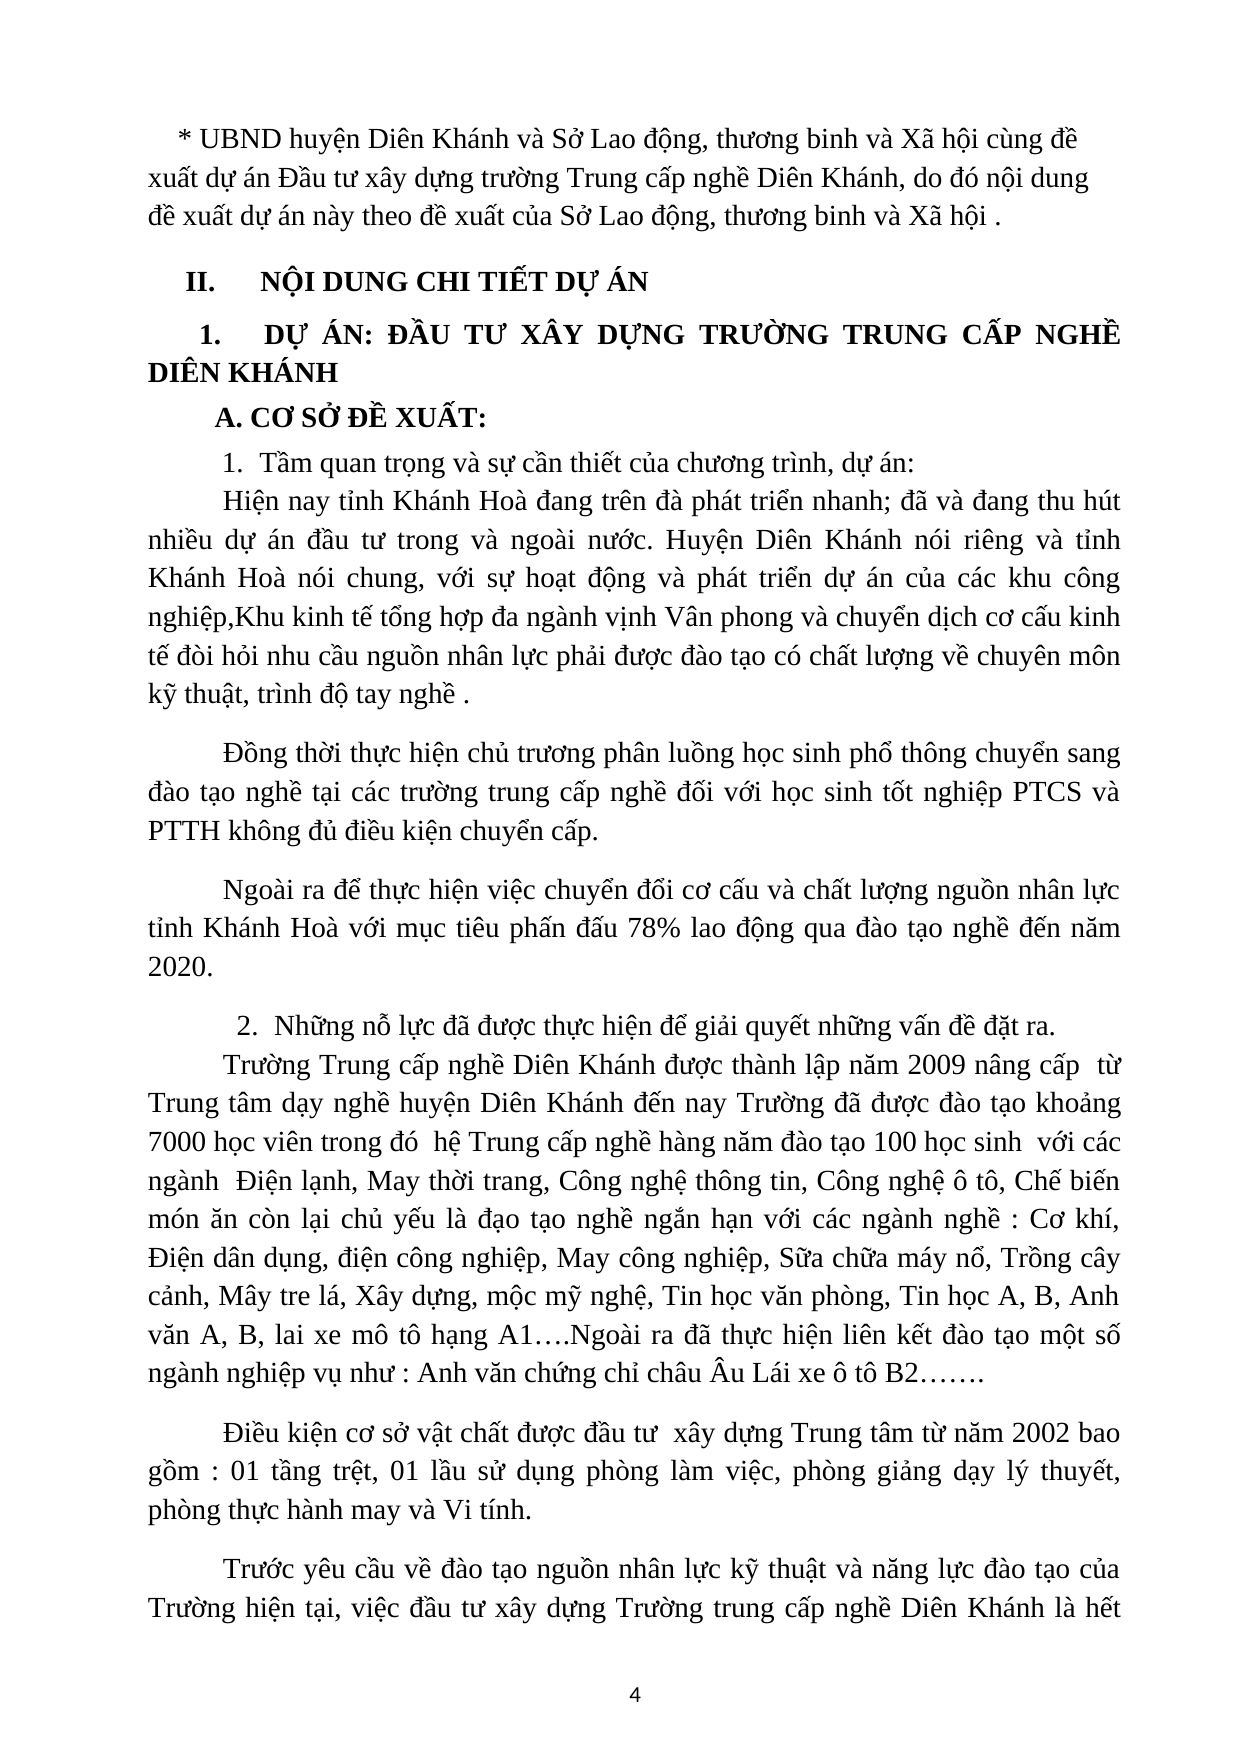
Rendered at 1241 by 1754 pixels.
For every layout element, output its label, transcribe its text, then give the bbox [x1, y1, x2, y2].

list * UBND huyện Diên Khánh và Sở Lao động, thương binh và Xã hội cùng đề xuất dự án Đầu tư xây dựng trường Trung cấp nghề Diên Khánh, do đó nội dung đề xuất dự án này theo đề xuất của Sở Lao động, thương binh và Xã hội . [148, 121, 1122, 232]
list DỰ ÁN: ĐẦU TƯ XÂY DỰNG TRƯỜNG TRUNG CẤP NGHỀ DIÊN KHÁNH [148, 317, 1122, 389]
list Tầm quan trọng và sự cần thiết của chương trình, dự án: [222, 445, 1122, 478]
text Hiện nay tỉnh Khánh Hoà đang trên đà phát triển nhanh; đã và đang thu hút nhiều dự án đầu tư trong và ngoài nước. Huyện Diên Khánh nói riêng và tỉnh Khánh Hoà nói chung, với sự hoạt động và phát triển dự án của các khu công nghiệp,Khu kinh tế tổng hợp đa ngành vịnh Vân phong và chuyển dịch cơ cấu kinh tế đòi hỏi nhu cầu nguồn nhân lực phải được đào tạo có chất lượng về chuyên môn kỹ thuật, trình độ tay nghề . [148, 483, 1122, 710]
text A. CƠ SỞ ĐỀ XUẤT: [148, 400, 1122, 434]
text Ngoài ra để thực hiện việc chuyển đổi cơ cấu và chất lượng nguồn nhân lực tỉnh Khánh Hoà với mục tiêu phấn đấu 78% lao động qua đào tạo nghề đến năm 2020. [148, 872, 1122, 983]
text Điều kiện cơ sở vật chất được đầu tư xây dựng Trung tâm từ năm 2002 bao gồm : 01 tầng trệt, 01 lầu sử dụng phòng làm việc, phòng giảng dạy lý thuyết, phòng thực hành may và Vi tính. [148, 1415, 1122, 1525]
text Đồng thời thực hiện chủ trương phân luồng học sinh phổ thông chuyển sang đào tạo nghề tại các trường trung cấp nghề đối với học sinh tốt nghiệp PTCS và PTTH không đủ điều kiện chuyển cấp. [148, 736, 1122, 846]
text Trường Trung cấp nghề Diên Khánh được thành lập năm 2009 nâng cấp từ Trung tâm dạy nghề huyện Diên Khánh đến nay Trường đã được đào tạo khoảng 7000 học viên trong đó hệ Trung cấp nghề hàng năm đào tạo 100 học sinh với các ngành Điện lạnh, May thời trang, Công nghệ thông tin, Công nghệ ô tô, Chế biến món ăn còn lại chủ yếu là đạo tạo nghề ngắn hạn với các ngành nghề : Cơ khí, Điện dân dụng, điện công nghiệp, May công nghiệp, Sữa chữa máy nổ, Trồng cây cảnh, Mây tre lá, Xây dựng, mộc mỹ nghệ, Tin học văn phòng, Tin học A, B, Anh văn A, B, lai xe mô tô hạng A1….Ngoài ra đã thực hiện liên kết đào tạo một số ngành nghiệp vụ như : Anh văn chứng chỉ châu Âu Lái xe ô tô B2……. [148, 1047, 1122, 1389]
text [148, 1551, 1122, 1623]
list NỘI DUNG CHI TIẾT DỰ ÁN [185, 264, 1122, 298]
list Những nỗ lực đã được thực hiện để giải quyết những vấn đề đặt ra. [236, 1008, 1122, 1042]
